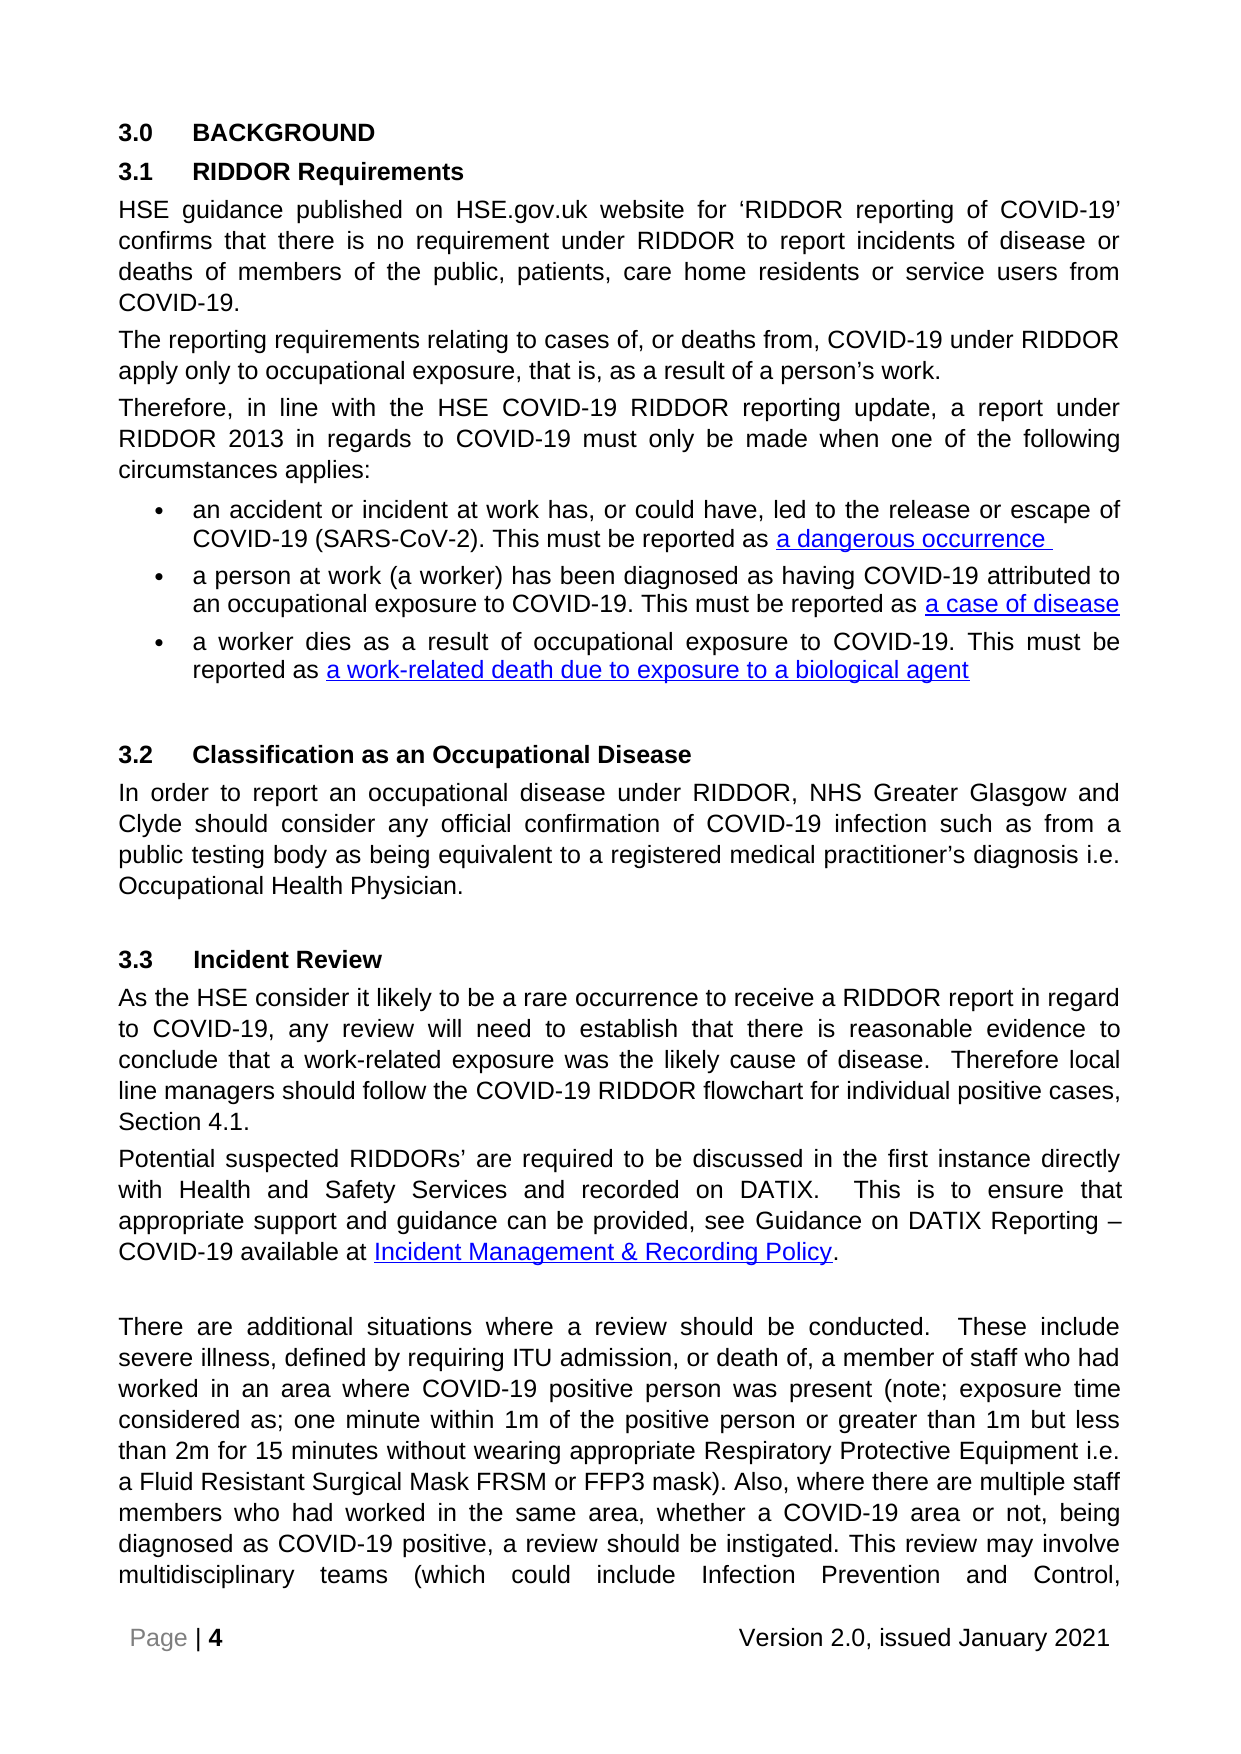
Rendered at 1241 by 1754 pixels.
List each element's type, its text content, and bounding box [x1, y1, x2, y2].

text Therefore, in line with the HSE COVID-19 RIDDOR reporting update, a report under RIDDOR 2013 in regards to COVID-19 must only be made when one of the following circumstances applies: [118, 393, 1122, 484]
subtitle 3.2 Classification as an Occupational Disease [118, 740, 1122, 769]
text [118, 1312, 1122, 1589]
list an accident or incident at work has, or could have, led to the release or escape of COVID-19 (SARS-CoV-2). This must be reported as a dangerous occurrence [155, 495, 1122, 552]
text In order to report an occupational disease under RIDDOR, NHS Greater Glasgow and Clyde should consider any official confirmation of COVID-19 infection such as from a public testing body as being equivalent to a registered medical practitioner’s diagnosis i.e. Occupational Health Physician. [118, 778, 1122, 899]
subtitle 3.3 Incident Review [118, 945, 1122, 974]
list a person at work (a worker) has been diagnosed as having COVID-19 attributed to an occupational exposure to COVID-19. This must be reported as a case of disease [155, 561, 1122, 618]
text As the HSE consider it likely to be a rare occurrence to receive a RIDDOR report in regard to COVID-19, any review will need to establish that there is reasonable evidence to conclude that a work-related exposure was the likely cause of disease. Therefore local line managers should follow the COVID-19 RIDDOR flowchart for individual positive cases, Section 4.1. [118, 983, 1122, 1136]
subtitle BACKGROUND [118, 118, 1122, 147]
list a worker dies as a result of occupational exposure to COVID-19. This must be reported as a work-related death due to exposure to a biological agent [155, 627, 1122, 684]
text The reporting requirements relating to cases of, or deaths from, COVID-19 under RIDDOR apply only to occupational exposure, that is, as a result of a person’s work. [118, 325, 1122, 385]
text HSE guidance published on HSE.gov.uk website for ‘RIDDOR reporting of COVID-19’ confirms that there is no requirement under RIDDOR to report incidents of disease or deaths of members of the public, patients, care home residents or service users from COVID-19. [118, 195, 1122, 317]
subtitle 3.1 RIDDOR Requirements [118, 157, 1122, 186]
text Potential suspected RIDDORs’ are required to be discussed in the first instance directly with Health and Safety Services and recorded on DATIX. This is to ensure that appropriate support and guidance can be provided, see Guidance on DATIX Reporting – COVID-19 available at Incident Management & Recording Policy. [118, 1144, 1122, 1266]
